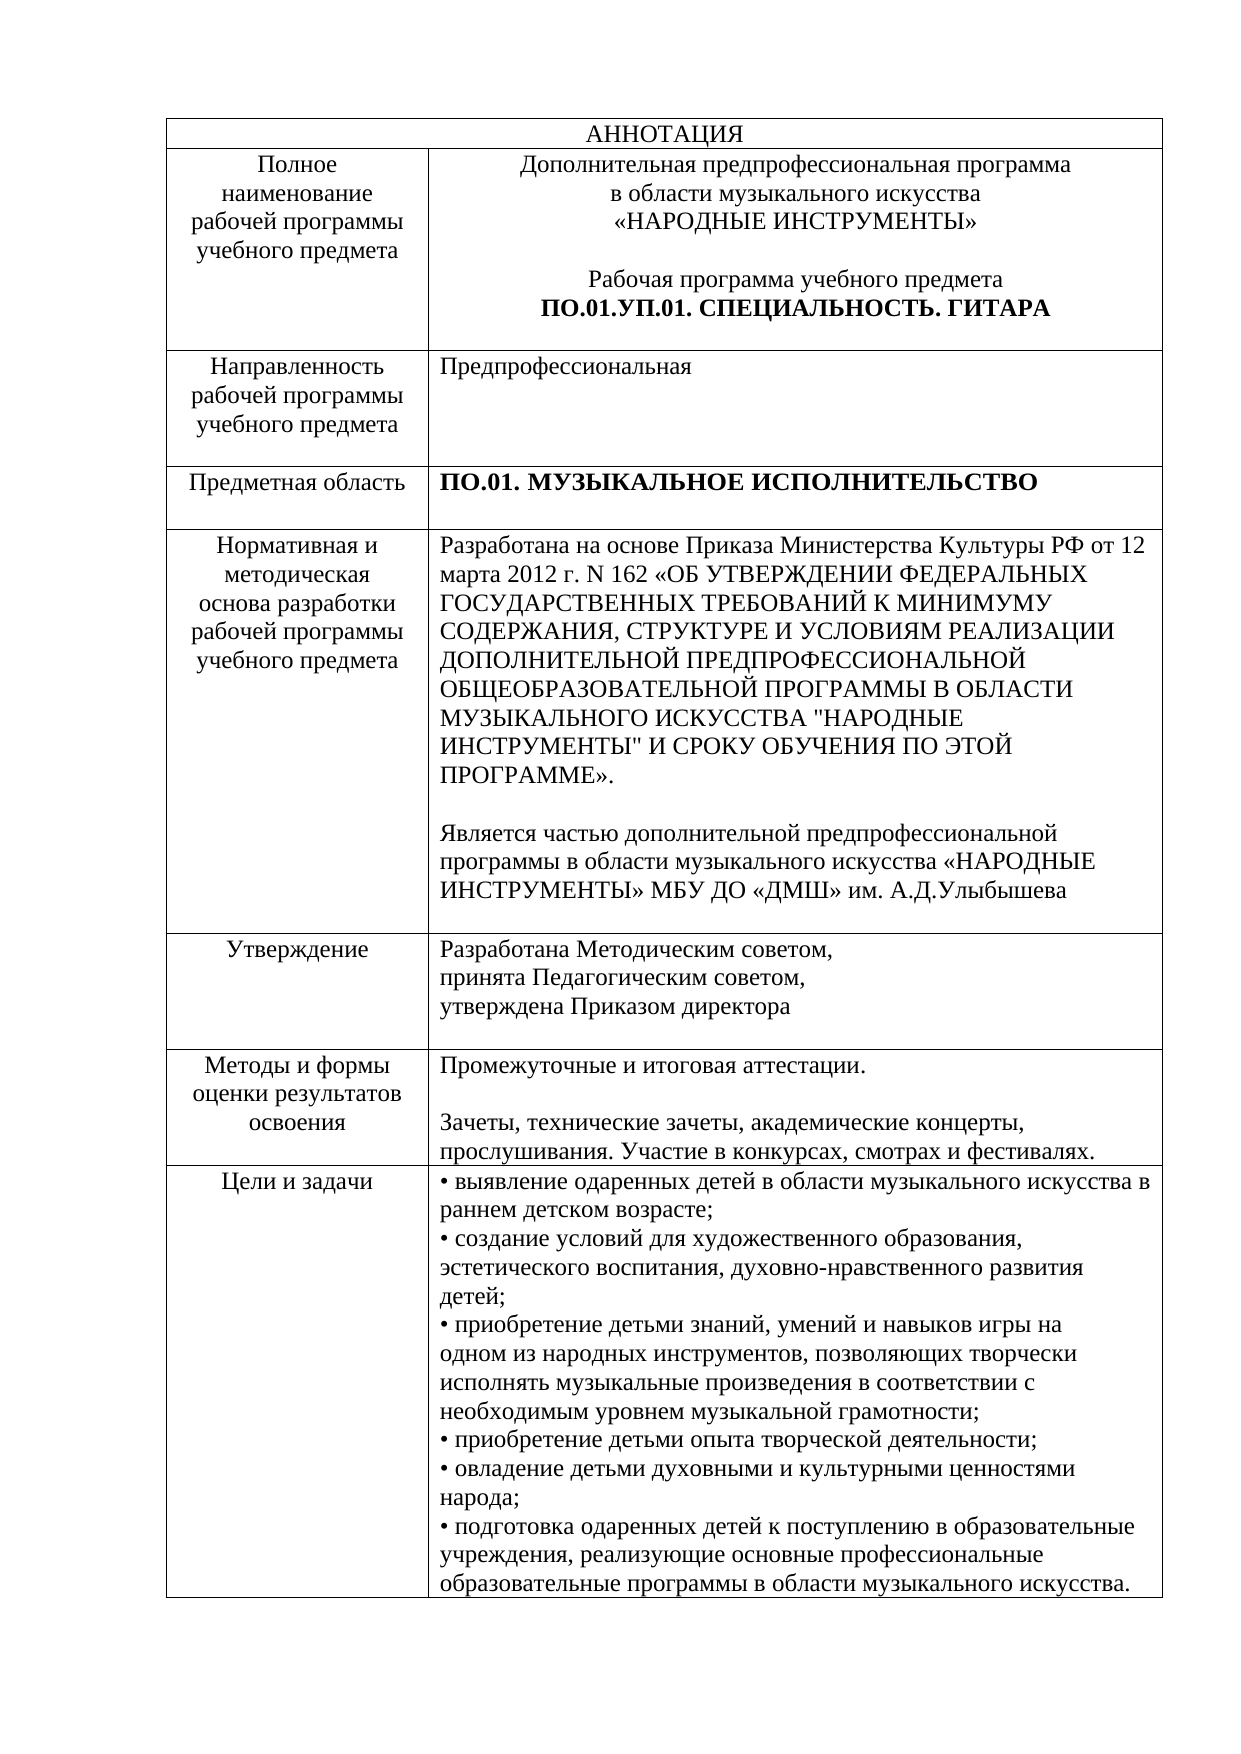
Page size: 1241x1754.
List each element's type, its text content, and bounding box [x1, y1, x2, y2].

table_cell Направленность рабочей программы учебного предмета [167, 351, 428, 466]
table_cell Предпрофессиональная [429, 351, 1162, 466]
table_cell Полное наименование рабочей программы учебного предмета [167, 149, 428, 350]
table_cell Предметная область [167, 467, 428, 529]
table_cell • выявление одаренных детей в области музыкального искусства в раннем детском возрасте; • создание условий для художественного образования, эстетического воспитания, духовно-нравственного развития детей; • приобретение детьми знаний, умений и навыков игры на одном из народных инструментов, позволяющих творчески исполнять музыкальные произведения в соответствии с необходимым уровнем музыкальной грамотности; • приобретение детьми опыта творческой деятельности; • овладение детьми духовными и культурными ценностями народа; • подготовка одаренных детей к поступлению в образовательные учреждения, реализующие основные профессиональные образовательные программы в области музыкального искусства. [429, 1166, 1162, 1597]
table_cell ПО.01. МУЗЫКАЛЬНОЕ ИСПОЛНИТЕЛЬСТВО [429, 467, 1162, 529]
table_cell Методы и формы оценки результатов освоения [167, 1050, 428, 1165]
table_header АННОТАЦИЯ [167, 119, 1162, 148]
table_cell Цели и задачи [167, 1166, 428, 1597]
table_cell Разработана на основе Приказа Министерства Культуры РФ от 12 марта 2012 г. N 162 «ОБ УТВЕРЖДЕНИИ ФЕДЕРАЛЬНЫХ ГОСУДАРСТВЕННЫХ ТРЕБОВАНИЙ К МИНИМУМУ СОДЕРЖАНИЯ, СТРУКТУРЕ И УСЛОВИЯМ РЕАЛИЗАЦИИ ДОПОЛНИТЕЛЬНОЙ ПРЕДПРОФЕССИОНАЛЬНОЙ ОБЩЕОБРАЗОВАТЕЛЬНОЙ ПРОГРАММЫ В ОБЛАСТИ МУЗЫКАЛЬНОГО ИСКУССТВА "НАРОДНЫЕ ИНСТРУМЕНТЫ" И СРОКУ ОБУЧЕНИЯ ПО ЭТОЙ ПРОГРАММЕ». Является частью дополнительной предпрофессиональной программы в области музыкального искусства «НАРОДНЫЕ ИНСТРУМЕНТЫ» МБУ ДО «ДМШ» им. А.Д.Улыбышева [429, 530, 1162, 933]
table_cell Разработана Методическим советом, принята Педагогическим советом, утверждена Приказом директора [429, 934, 1162, 1049]
table_cell Дополнительная предпрофессиональная программа в области музыкального искусства «НАРОДНЫЕ ИНСТРУМЕНТЫ» Рабочая программа учебного предмета ПО.01.УП.01. СПЕЦИАЛЬНОСТЬ. ГИТАРА [429, 149, 1162, 350]
table_cell Промежуточные и итоговая аттестации. Зачеты, технические зачеты, академические концерты, прослушивания. Участие в конкурсах, смотрах и фестивалях. [429, 1050, 1162, 1165]
table_cell Нормативная и методическая основа разработки рабочей программы учебного предмета [167, 530, 428, 933]
table_cell Утверждение [167, 934, 428, 1049]
